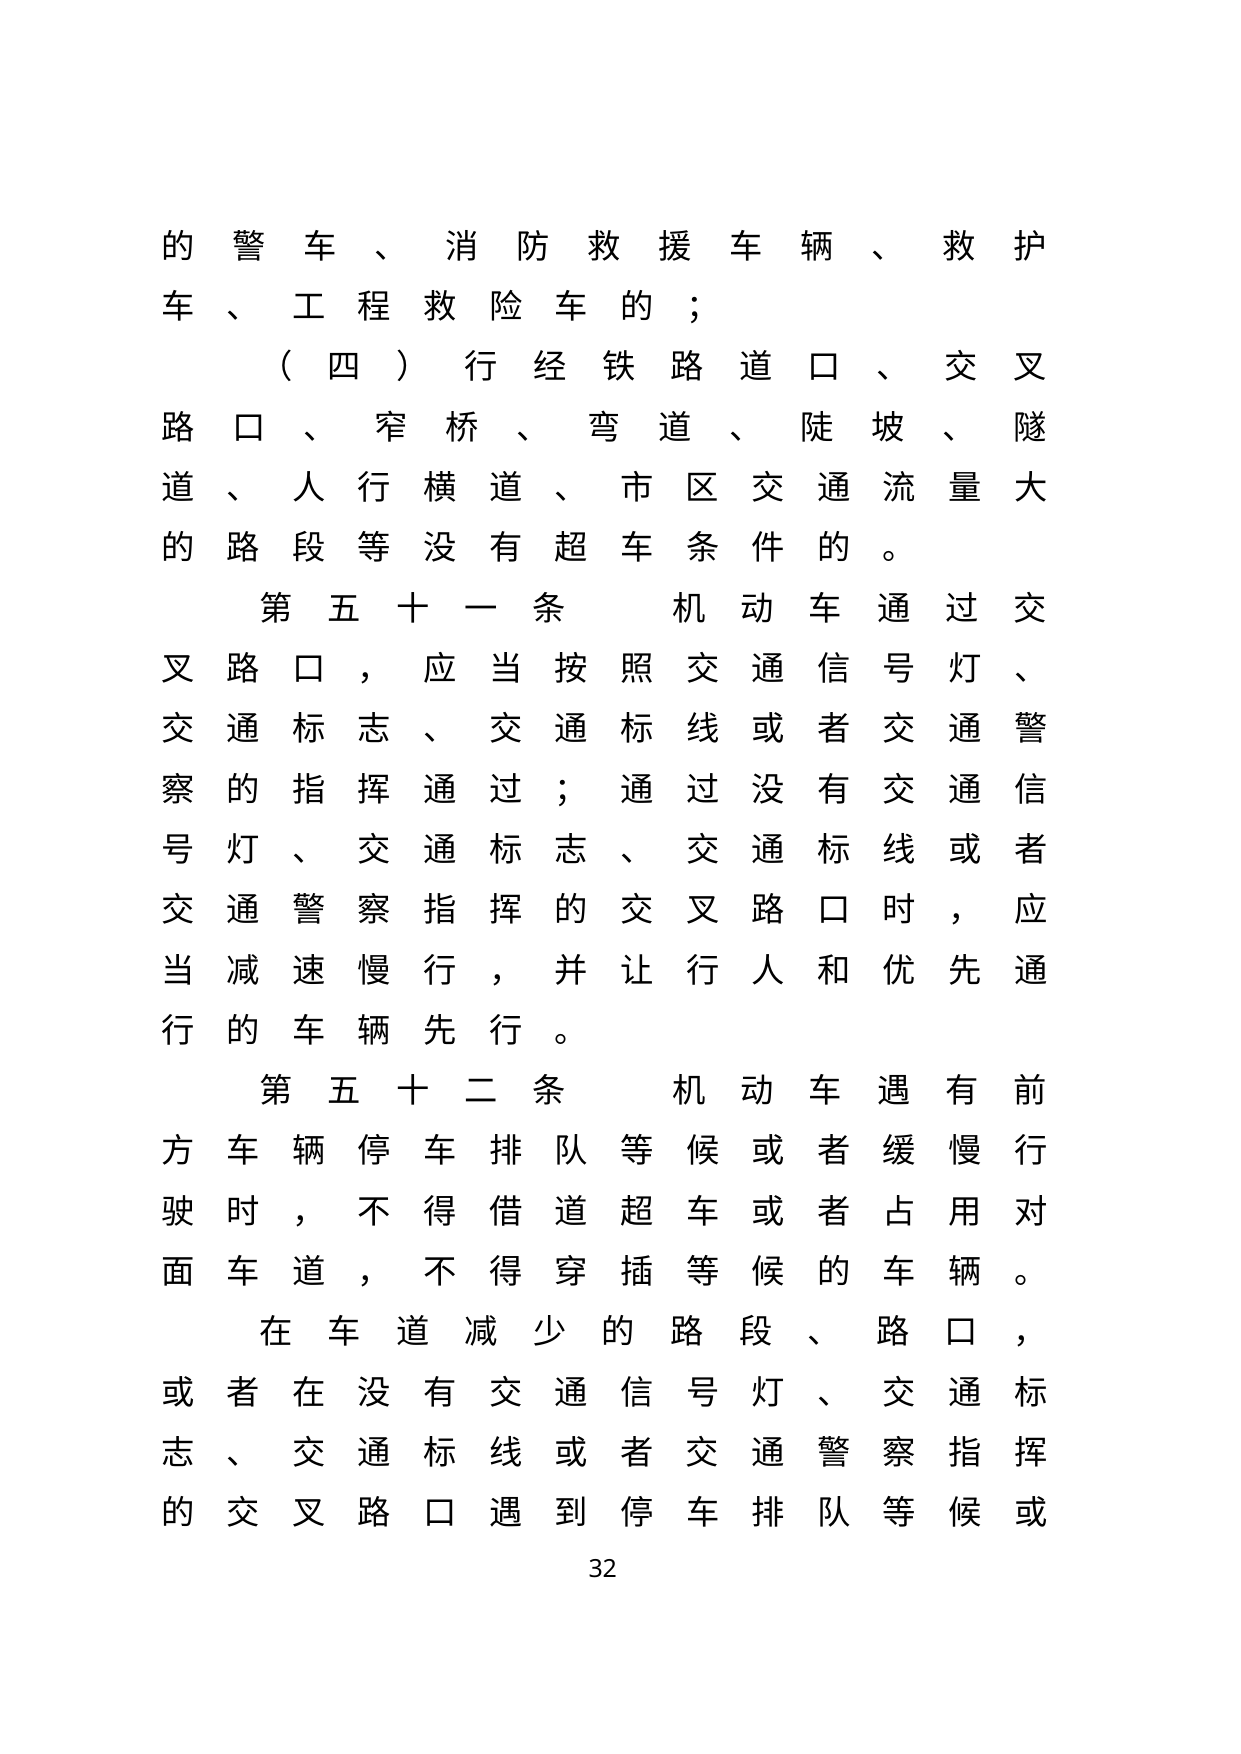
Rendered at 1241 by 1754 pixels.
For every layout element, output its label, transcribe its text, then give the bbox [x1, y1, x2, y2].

text 第五十二条 机动车遇有前方车辆停车排队等候或者缓慢行驶时，不得借道超车或者占用对面车道，不得穿插等候的车辆。 [161, 1058, 1079, 1299]
text （四）行经铁路道口、交叉路口、窄桥、弯道、陡坡、隧道、人行横道、市区交通流量大的路段等没有超车条件的。 [161, 334, 1079, 575]
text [161, 213, 1079, 334]
text 第五十一条 机动车通过交叉路口，应当按照交通信号灯、交通标志、交通标线或者交通警察的指挥通过；通过没有交通信号灯、交通标志、交通标线或者交通警察指挥的交叉路口时，应当减速慢行，并让行人和优先通行的车辆先行。 [161, 575, 1079, 1058]
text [161, 1299, 1079, 1540]
